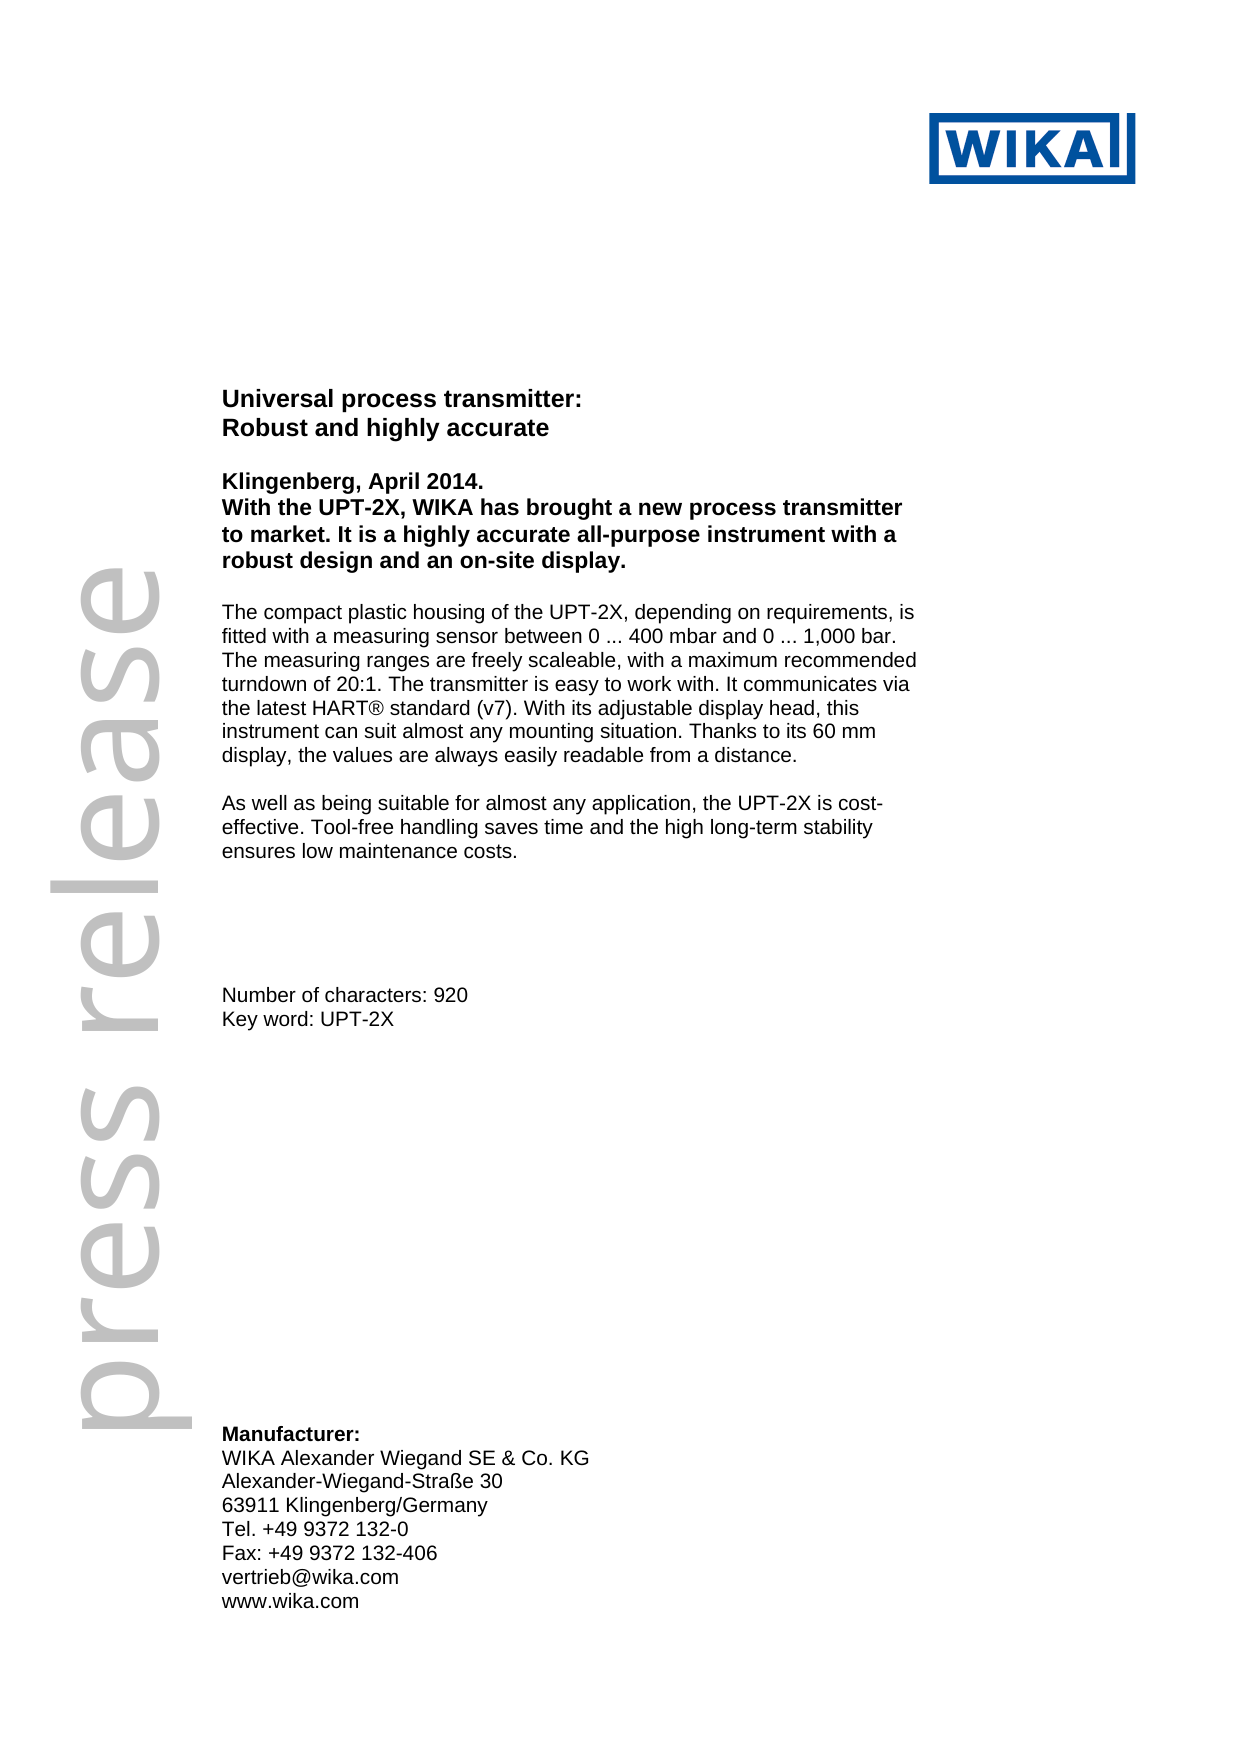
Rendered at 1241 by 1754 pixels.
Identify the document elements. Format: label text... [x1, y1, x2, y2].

text As well as being suitable for almost any application, the UPT-2X is cost-effective. Tool-free handling saves time and the high long-term stability ensures low maintenance costs. [222, 791, 930, 863]
text vertrieb@wika.com [222, 1565, 930, 1589]
text 63911 Klingenberg/Germany [222, 1493, 930, 1517]
text Tel. +49 9372 132-0 [222, 1517, 930, 1541]
text Manufacturer: [222, 1421, 930, 1445]
text With the UPT-2X, WIKA has brought a new process transmitter to market. It is a highly accurate all-purpose instrument with a robust design and an on-site display. [222, 494, 930, 573]
picture [929, 113, 1136, 184]
text www.wika.com [222, 1589, 930, 1613]
text WIKA Alexander Wiegand SE & Co. KG [222, 1445, 930, 1469]
text Number of characters: 920 [222, 983, 930, 1007]
text Klingenberg, April 2014. [222, 468, 930, 494]
text The compact plastic housing of the UPT-2X, depending on requirements, is fitted with a measuring sensor between 0 ... 400 mbar and 0 ... 1,000 bar. The measuring ranges are freely scaleable, with a maximum recommended turndown of 20:1. The transmitter is easy to work with. It communicates via the latest HART® standard (v7). With its adjustable display head, this instrument can suit almost any mounting situation. Thanks to its 60 mm display, the values are always easily readable from a distance. [222, 599, 930, 767]
text Universal process transmitter: [222, 384, 930, 413]
text Robust and highly accurate [222, 413, 930, 441]
text Key word: UPT-2X [222, 1007, 930, 1038]
text Fax: +49 9372 132-406 [222, 1541, 930, 1565]
text Alexander-Wiegand-Straße 30 [222, 1469, 930, 1493]
